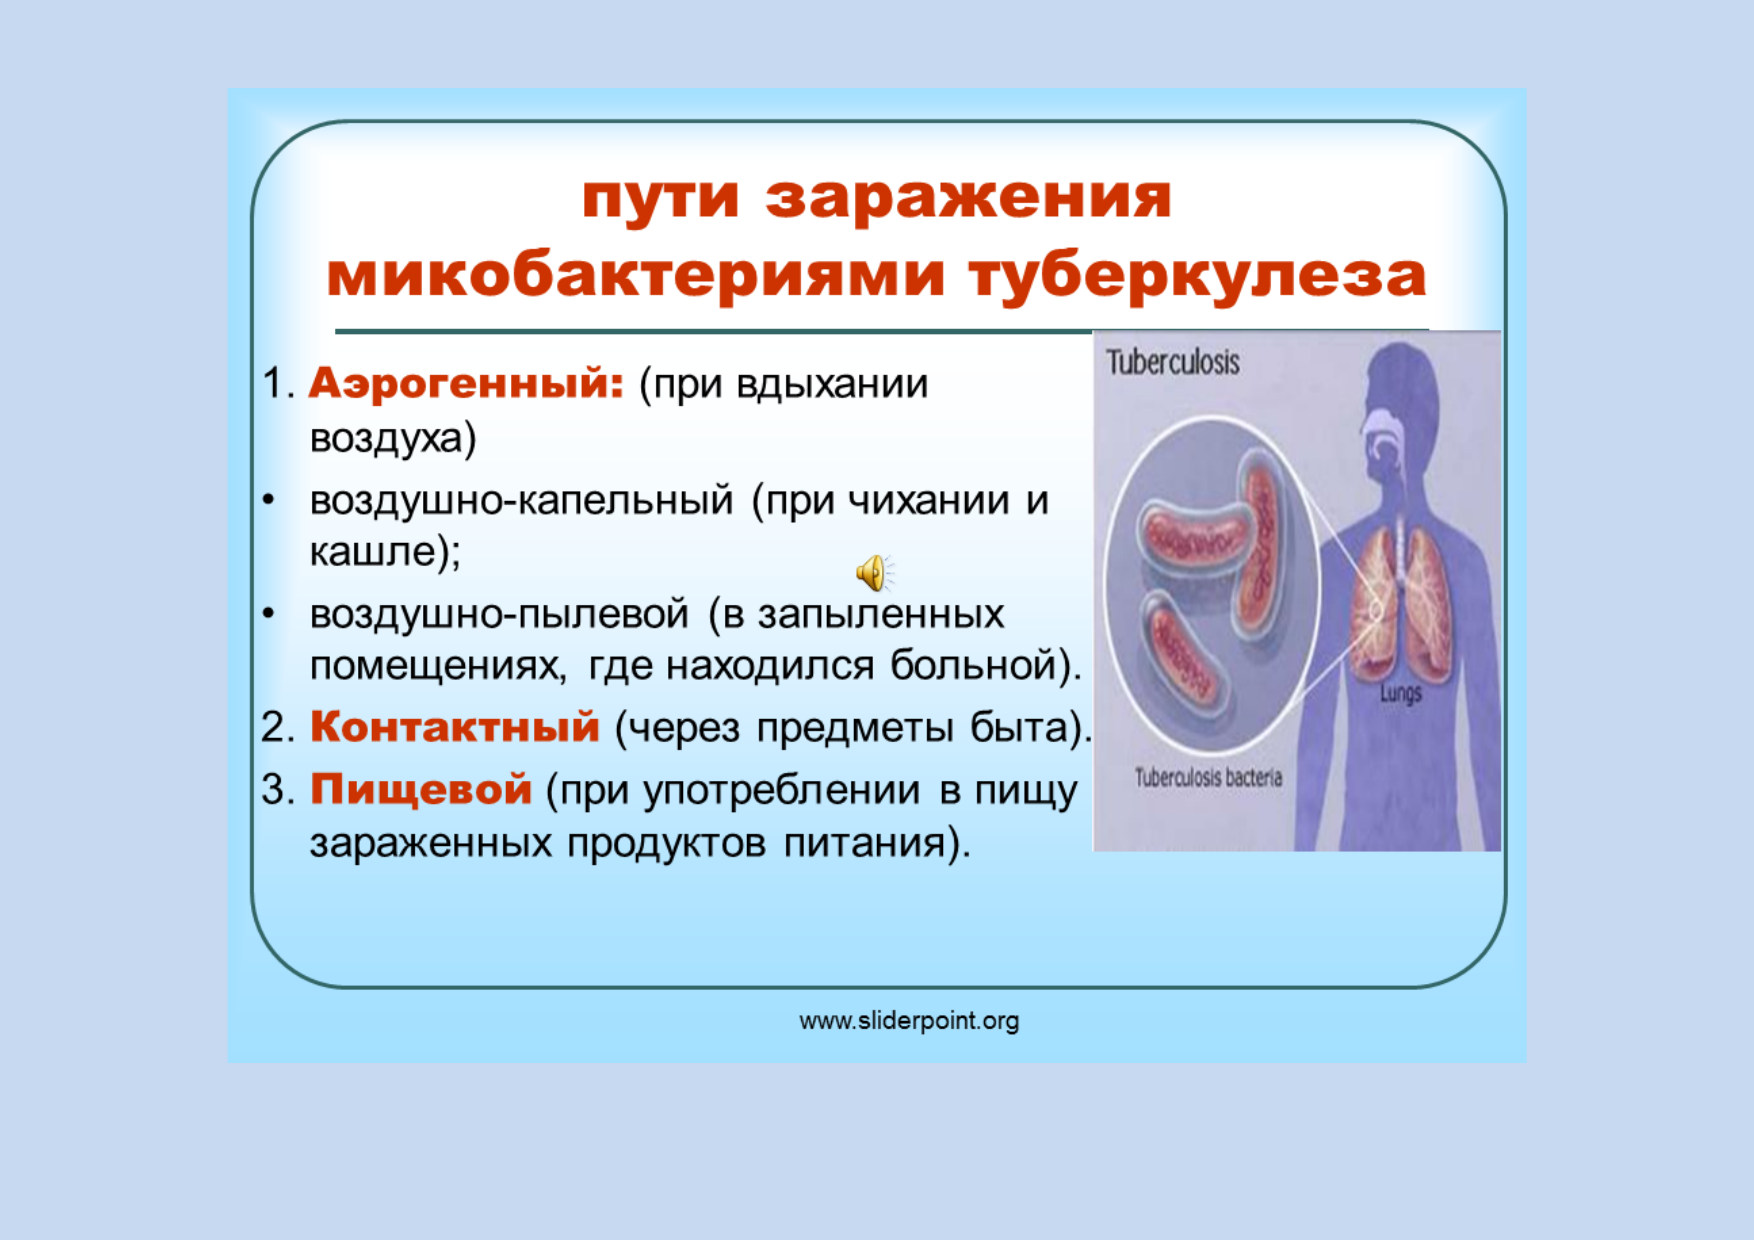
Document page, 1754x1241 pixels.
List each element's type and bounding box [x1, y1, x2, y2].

picture [227, 88, 1527, 1063]
